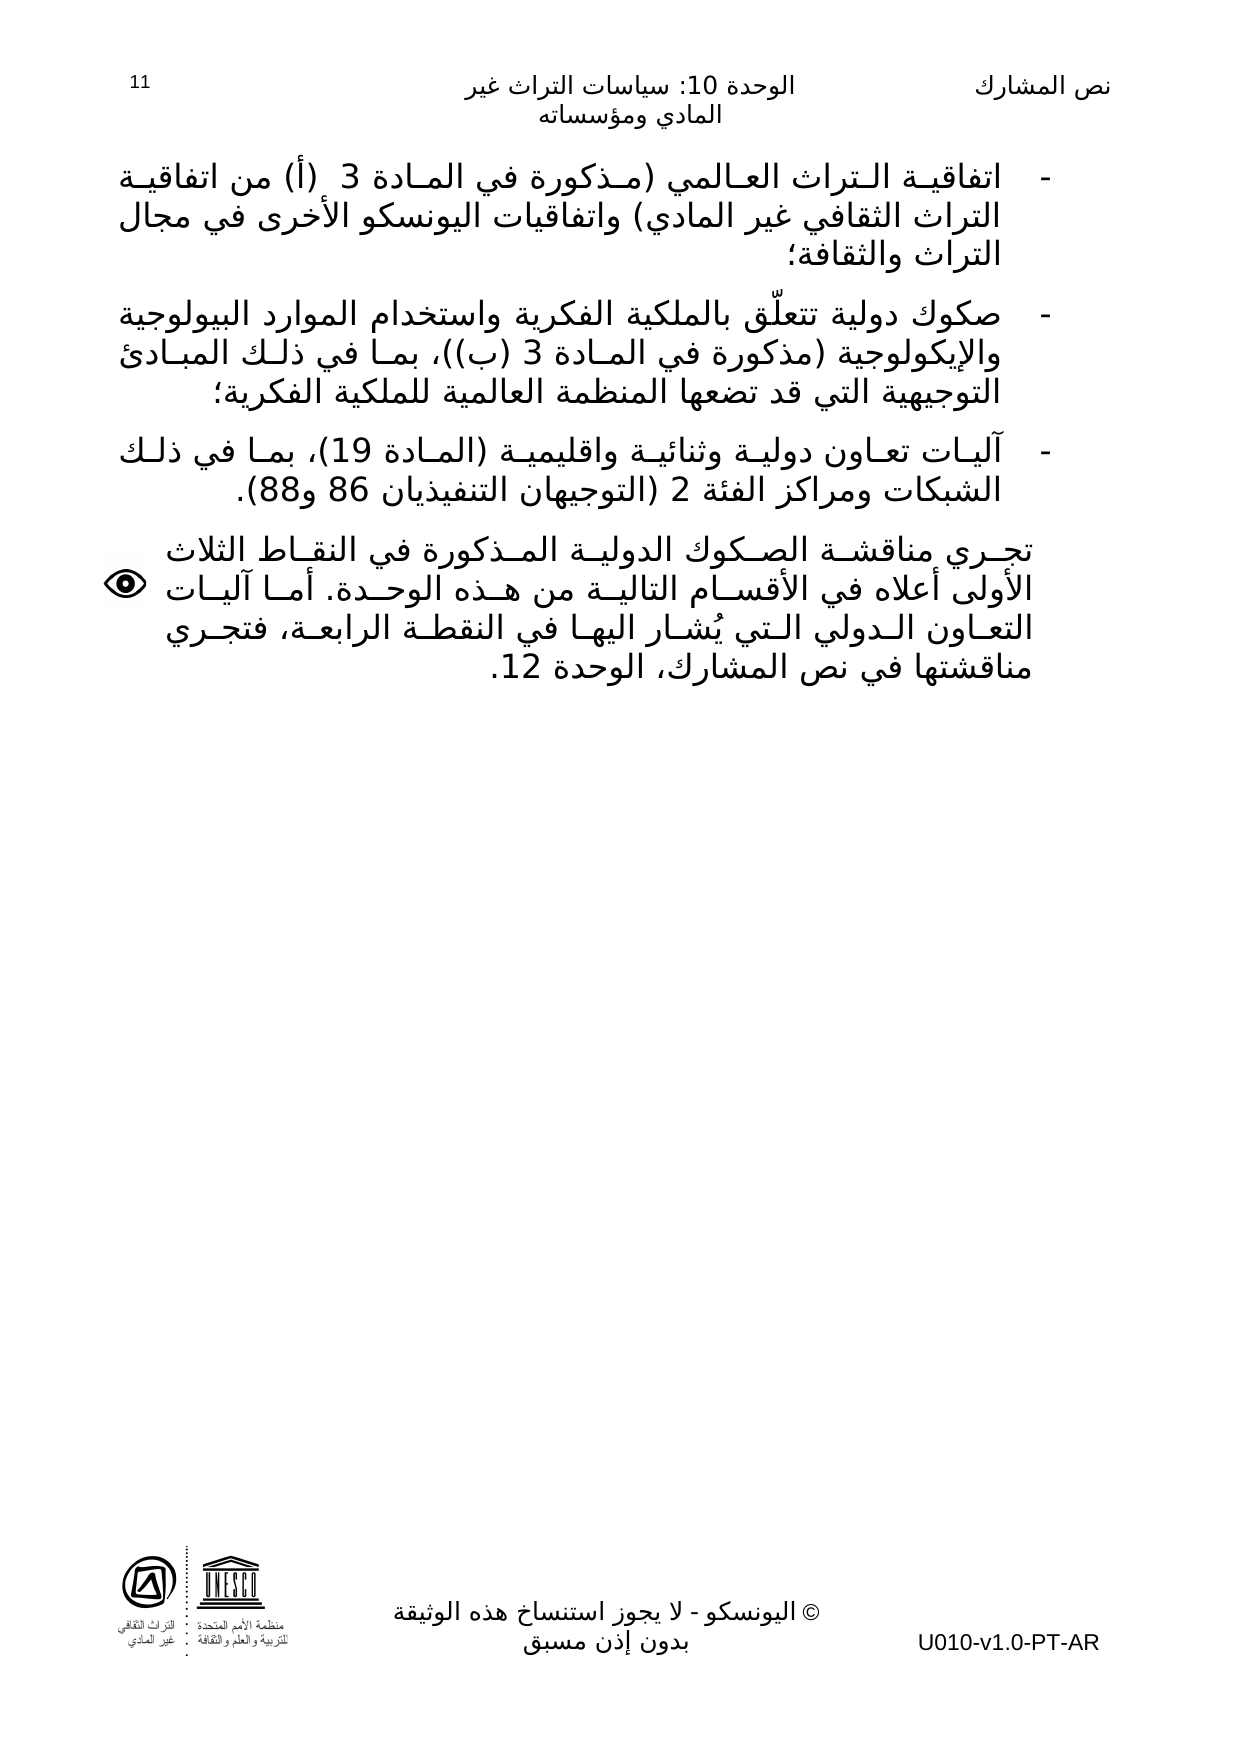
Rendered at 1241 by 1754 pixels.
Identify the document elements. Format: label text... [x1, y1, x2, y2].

list اتفاقية التراث العالمي (مذكورة في المادة 3 (أ) من اتفاقية التراث الثقافي غير المادي) واتفاقيات اليونسكو الأخرى في مجال التراث والثقافة؛ [118, 157, 1039, 274]
list آليات تعاون دولية وثنائية واقليمية (المادة 19)، بما في ذلك الشبكات ومراكز الفئة 2 (التوجيهان التنفيذيان 86 و88). [118, 432, 1039, 510]
text تجري مناقشة الصكوك الدولية المذكورة في النقاط الثلاث الأولى أعلاه في الأقسام التالية من هذه الوحدة. أما آليات التعاون الدولي التي يُشار اليها في النقطة الرابعة، فتجري مناقشتها في نص المشارك، الوحدة 12. [118, 531, 1033, 686]
picture [102, 554, 147, 611]
picture [118, 1546, 288, 1656]
list صكوك دولية تتعلّق بالملكية الفكرية واستخدام الموارد البيولوجية والإيكولوجية (مذكورة في المادة 3 (ب))، بما في ذلك المبادئ التوجيهية التي قد تضعها المنظمة العالمية للملكية الفكرية؛ [118, 294, 1039, 411]
